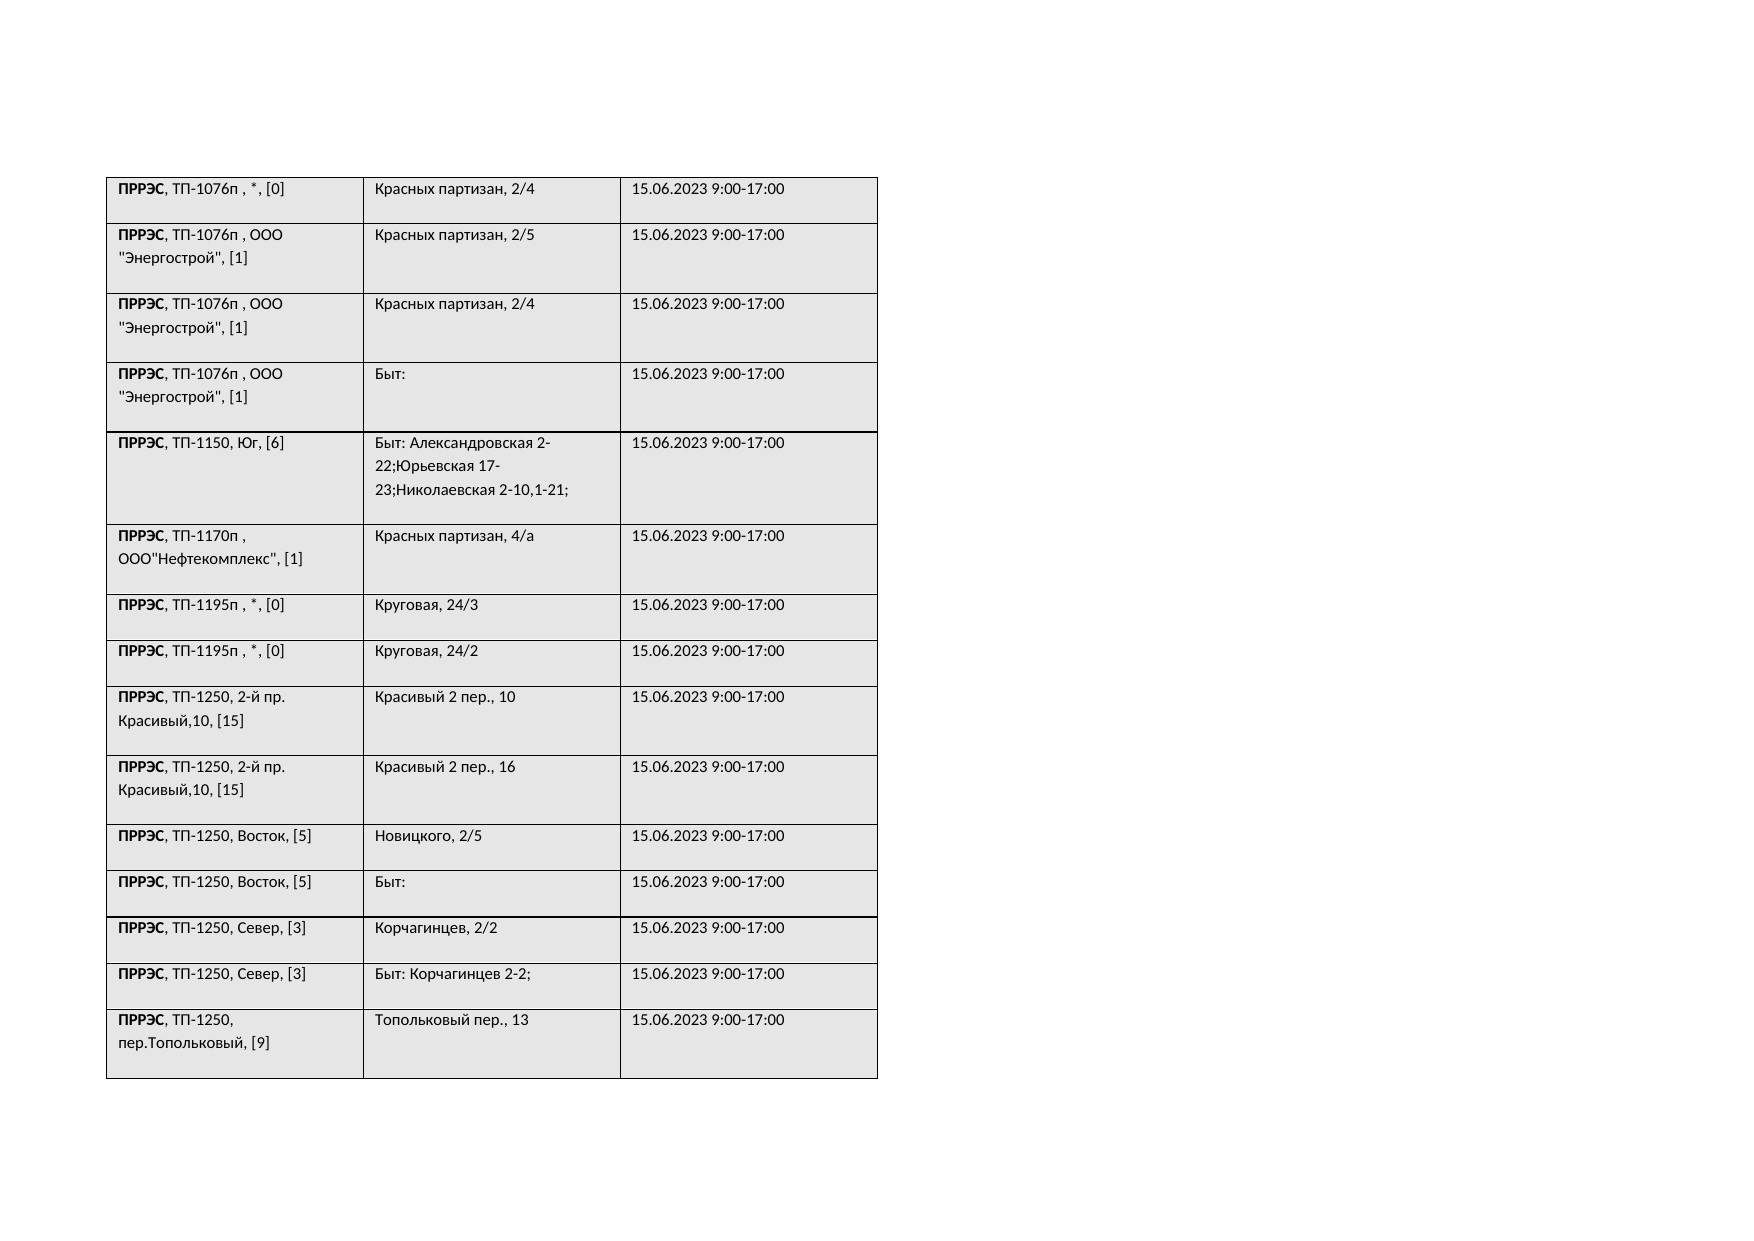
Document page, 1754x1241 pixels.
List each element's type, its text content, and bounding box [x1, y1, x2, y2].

table_cell Быт: Александровская 2-22;Юрьевская 17-23;Николаевская 2-10,1-21; [364, 433, 620, 524]
table_cell ПРРЭС, ТП-1076п , ООО "Энергострой", [1] [107, 363, 363, 431]
table_cell 15.06.2023 9:00-17:00 [621, 595, 877, 639]
table_cell 15.06.2023 9:00-17:00 [621, 825, 877, 870]
table_cell ПРРЭС, ТП-1250, Восток, [5] [107, 825, 363, 870]
table_cell 15.06.2023 9:00-17:00 [621, 224, 877, 293]
table_cell 15.06.2023 9:00-17:00 [621, 687, 877, 755]
table_cell 15.06.2023 9:00-17:00 [621, 525, 877, 593]
table_cell 15.06.2023 9:00-17:00 [621, 294, 877, 362]
table_cell ПРРЭС, ТП-1076п , ООО "Энергострой", [1] [107, 224, 363, 293]
table_cell Круговая, 24/3 [364, 595, 620, 639]
table_cell Круговая, 24/2 [364, 641, 620, 686]
table_header ПРРЭС, ТП-1076п , *, [0] [107, 178, 363, 223]
table_cell ПРРЭС, ТП-1195п , *, [0] [107, 595, 363, 639]
table_cell 15.06.2023 9:00-17:00 [621, 871, 877, 916]
table_cell Красных партизан, 2/5 [364, 224, 620, 293]
table_cell Новицкого, 2/5 [364, 825, 620, 870]
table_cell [621, 1010, 877, 1078]
table_cell Топольковый пер., 13 [364, 1010, 620, 1078]
table_cell Корчагинцев, 2/2 [364, 918, 620, 962]
table_cell ПРРЭС, ТП-1250, 2-й пр. Красивый,10, [15] [107, 687, 363, 755]
table_cell ПРРЭС, ТП-1195п , *, [0] [107, 641, 363, 686]
table_cell ПРРЭС, ТП-1250, Север, [3] [107, 964, 363, 1008]
table_cell Красивый 2 пер., 16 [364, 756, 620, 824]
table_cell ПРРЭС, ТП-1250, Восток, [5] [107, 871, 363, 916]
table_cell ПРРЭС, ТП-1250, пер.Топольковый, [9] [107, 1010, 363, 1078]
table_header Красных партизан, 2/4 [364, 178, 620, 223]
table_cell 15.06.2023 9:00-17:00 [621, 918, 877, 962]
table_cell 15.06.2023 9:00-17:00 [621, 433, 877, 524]
table_cell 15.06.2023 9:00-17:00 [621, 964, 877, 1008]
table_cell Красных партизан, 2/4 [364, 294, 620, 362]
table_cell 15.06.2023 9:00-17:00 [621, 363, 877, 431]
table_cell ПРРЭС, ТП-1076п , ООО "Энергострой", [1] [107, 294, 363, 362]
table_cell ПРРЭС, ТП-1250, 2-й пр. Красивый,10, [15] [107, 756, 363, 824]
table_cell ПРРЭС, ТП-1150, Юг, [6] [107, 433, 363, 524]
table_cell 15.06.2023 9:00-17:00 [621, 756, 877, 824]
table_cell Красивый 2 пер., 10 [364, 687, 620, 755]
table_cell ПРРЭС, ТП-1170п , ООО"Нефтекомплекс", [1] [107, 525, 363, 593]
table_cell Красных партизан, 4/а [364, 525, 620, 593]
table_cell ПРРЭС, ТП-1250, Север, [3] [107, 918, 363, 962]
table_cell Быт: [364, 871, 620, 916]
table_cell Быт: [364, 363, 620, 431]
table_cell 15.06.2023 9:00-17:00 [621, 641, 877, 686]
table_header 15.06.2023 9:00-17:00 [621, 178, 877, 223]
table_cell Быт: Корчагинцев 2-2; [364, 964, 620, 1008]
